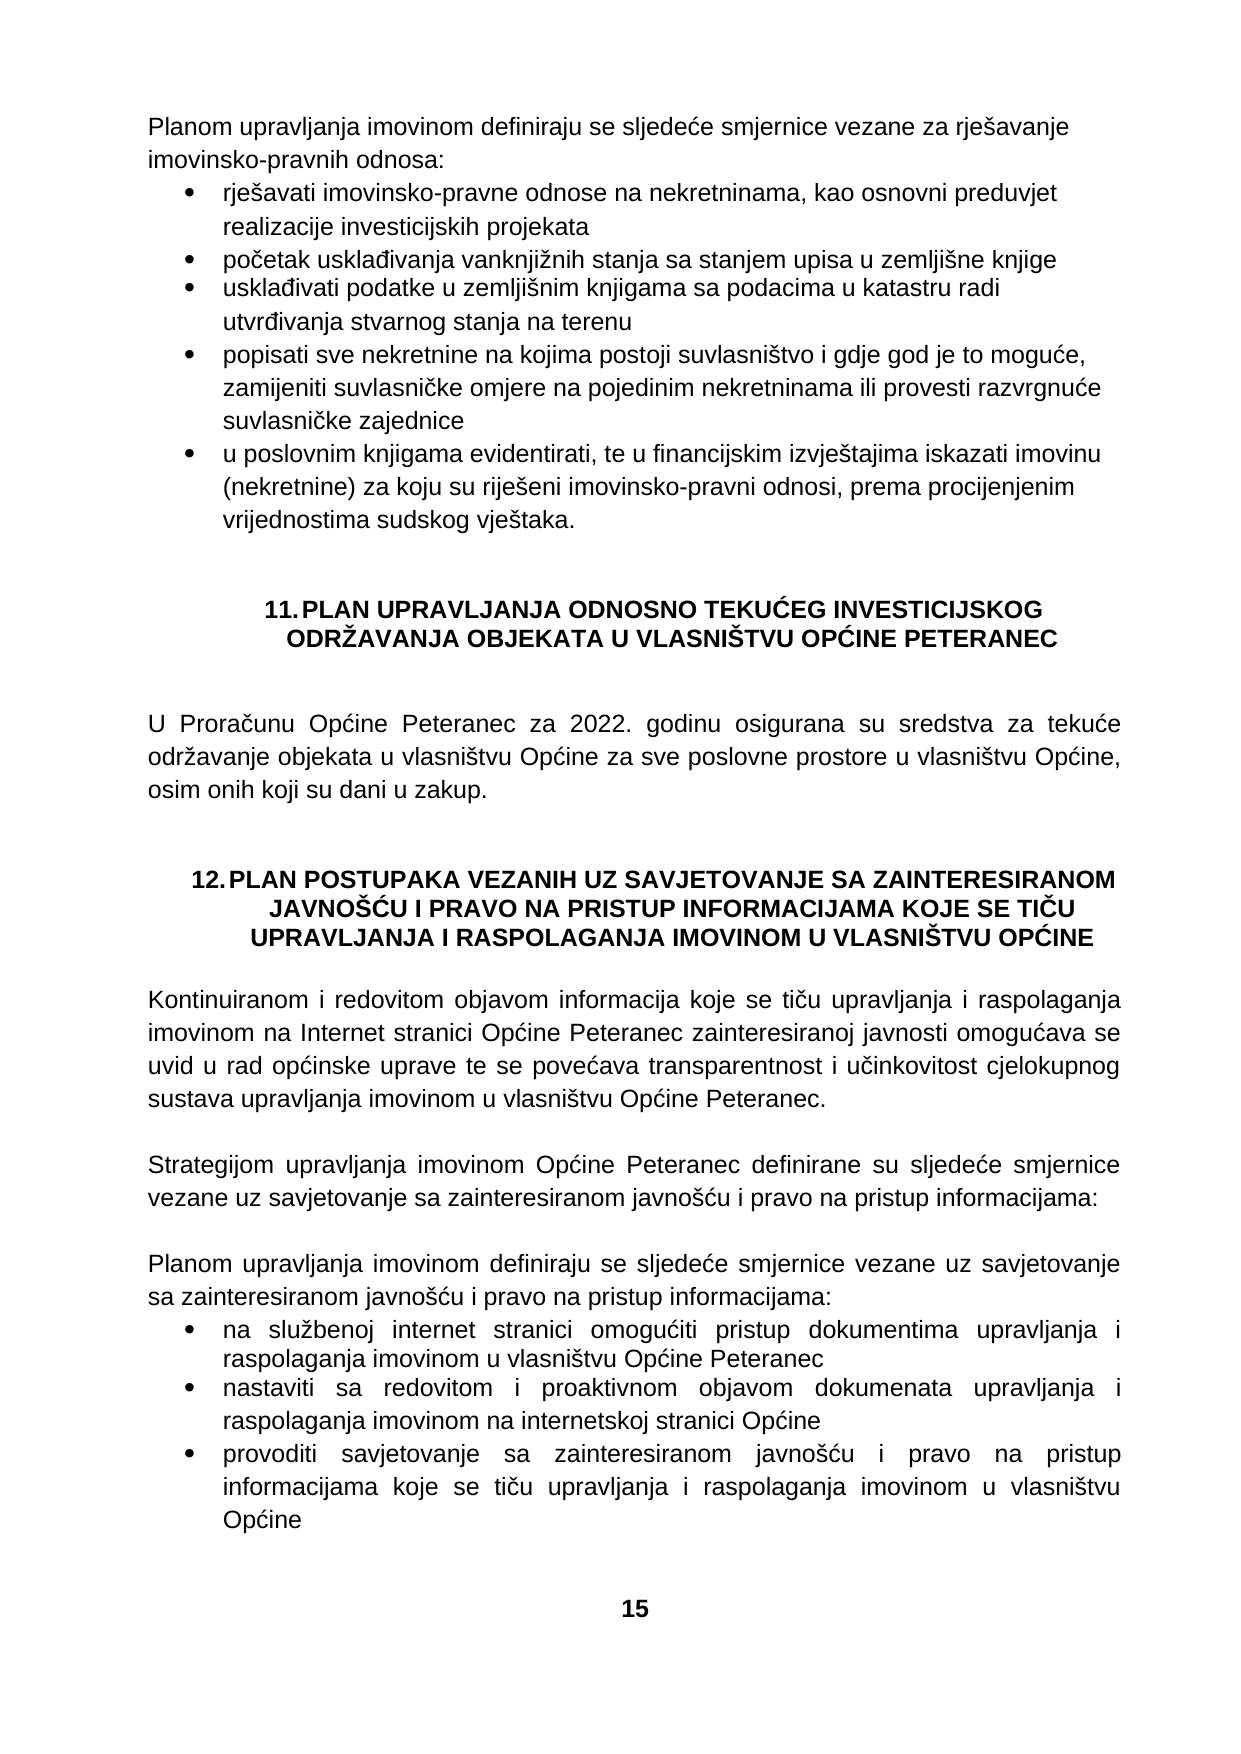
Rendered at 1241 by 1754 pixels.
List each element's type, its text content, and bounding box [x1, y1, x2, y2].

list u poslovnim knjigama evidentirati, te u financijskim izvještajima iskazati imovinu (nekretnine) za koju su riješeni imovinsko-pravni odnosi, prema procijenjenim vrijednostima sudskog vještaka. [185, 439, 1122, 534]
text Kontinuiranom i redovitom objavom informacija koje se tiču upravljanja i raspolaganja imovinom na Internet stranici Općine Peteranec zainteresiranoj javnosti omogućava se uvid u rad općinske uprave te se povećava transparentnost i učinkovitost cjelokupnog sustava upravljanja imovinom u vlasništvu Općine Peteranec. [148, 985, 1122, 1112]
text Planom upravljanja imovinom definiraju se sljedeće smjernice vezane uz savjetovanje sa zainteresiranom javnošću i pravo na pristup informacijama: [148, 1249, 1122, 1311]
text U Proračunu Općine Peteranec za 2022. godinu osigurana su sredstva za tekuće održavanje objekata u vlasništvu Općine za sve poslovne prostore u vlasništvu Općine, osim onih koji su dani u zakup. [148, 709, 1122, 804]
subtitle PLAN POSTUPAKA VEZANIH UZ SAVJETOVANJE SA ZAINTERESIRANOM JAVNOŠĆU I PRAVO NA PRISTUP INFORMACIJAMA KOJE SE TIČU UPRAVLJANJA I RASPOLAGANJA IMOVINOM U VLASNIŠTVU OPĆINE [185, 865, 1122, 952]
text Planom upravljanja imovinom definiraju se sljedeće smjernice vezane za rješavanje imovinsko-pravnih odnosa: [148, 112, 1122, 174]
list usklađivati podatke u zemljišnim knjigama sa podacima u katastru radi utvrđivanja stvarnog stanja na terenu [185, 273, 1122, 335]
text Strategijom upravljanja imovinom Općine Peteranec definirane su sljedeće smjernice vezane uz savjetovanje sa zainteresiranom javnošću i pravo na pristup informacijama: [148, 1150, 1122, 1212]
list početak usklađivanja vanknjižnih stanja sa stanjem upisa u zemljišne knjige [185, 244, 1122, 273]
list rješavati imovinsko-pravne odnose na nekretninama, kao osnovni preduvjet realizacije investicijskih projekata [185, 178, 1122, 240]
list na službenoj internet stranici omogućiti pristup dokumentima upravljanja i raspolaganja imovinom u vlasništvu Općine Peteranec [185, 1315, 1122, 1372]
list provoditi savjetovanje sa zainteresiranom javnošću i pravo na pristup informacijama koje se tiču upravljanja i raspolaganja imovinom u vlasništvu Općine [185, 1439, 1122, 1533]
list popisati sve nekretnine na kojima postoji suvlasništvo i gdje god je to moguće, zamijeniti suvlasničke omjere na pojedinim nekretninama ili provesti razvrgnuće suvlasničke zajednice [185, 339, 1122, 434]
list nastaviti sa redovitom i proaktivnom objavom dokumenata upravljanja i raspolaganja imovinom na internetskoj stranici Općine [185, 1372, 1122, 1434]
subtitle PLAN UPRAVLJANJA ODNOSNO TEKUĆEG INVESTICIJSKOG ODRŽAVANJA OBJEKATA U VLASNIŠTVU OPĆINE PETERANEC [185, 595, 1122, 652]
